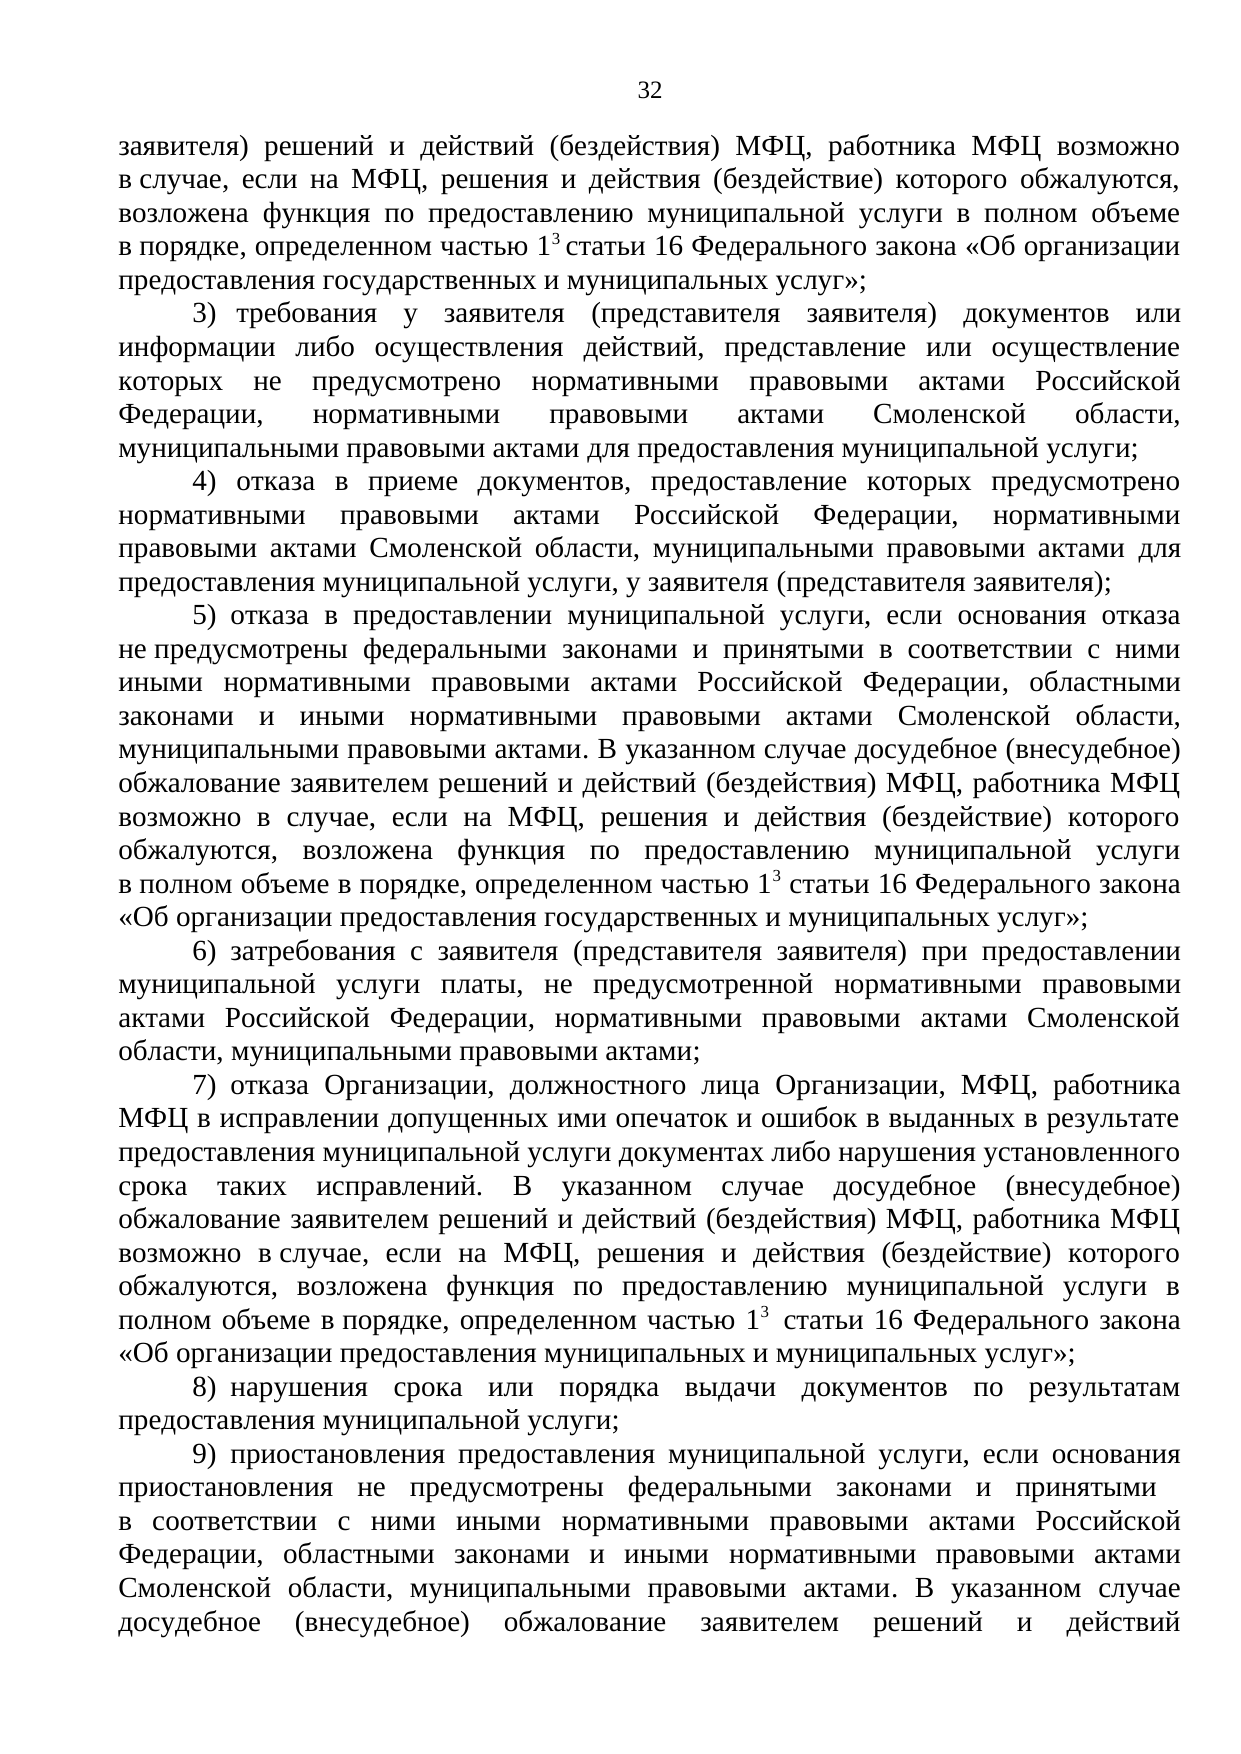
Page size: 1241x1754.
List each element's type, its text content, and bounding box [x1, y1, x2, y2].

list требования у заявителя (представителя заявителя) документов или информации либо осуществления действий, представление или осуществление которых не предусмотрено нормативными правовыми актами Российской Федерации, нормативными правовыми актами Смоленской области, муниципальными правовыми актами для предоставления муниципальной услуги; [118, 296, 1181, 463]
list затребования с заявителя (представителя заявителя) при предоставлении муниципальной услуги платы, не предусмотренной нормативными правовыми актами Российской Федерации, нормативными правовыми актами Смоленской области, муниципальными правовыми актами; [118, 933, 1181, 1067]
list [118, 1436, 1181, 1637]
list отказа Организации, должностного лица Организации, МФЦ, работника МФЦ в исправлении допущенных ими опечаток и ошибок в выданных в результате предоставления муниципальной услуги документах либо нарушения установленного срока таких исправлений. В указанном случае досудебное (внесудебное) обжалование заявителем решений и действий (бездействия) МФЦ, работника МФЦ возможно в случае, если на МФЦ, решения и действия (бездействие) которого обжалуются, возложена функция по предоставлению муниципальной услуги в полном объеме в порядке, определенном частью 13 статьи 16 Федерального закона «Об организации предоставления муниципальных и муниципальных услуг»; [118, 1067, 1181, 1369]
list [118, 128, 1181, 296]
text 4) отказа в приеме документов, предоставление которых предусмотрено нормативными правовыми актами Российской Федерации, нормативными правовыми актами Смоленской области, муниципальными правовыми актами для предоставления муниципальной услуги, у заявителя (представителя заявителя); [118, 463, 1181, 597]
list нарушения срока или порядка выдачи документов по результатам предоставления муниципальной услуги; [118, 1369, 1181, 1436]
text 5) отказа в предоставлении муниципальной услуги, если основания отказа не предусмотрены федеральными законами и принятыми в соответствии с ними иными нормативными правовыми актами Российской Федерации, областными законами и иными нормативными правовыми актами Смоленской области, муниципальными правовыми актами. В указанном случае досудебное (внесудебное) обжалование заявителем решений и действий (бездействия) МФЦ, работника МФЦ возможно в случае, если на МФЦ, решения и действия (бездействие) которого обжалуются, возложена функция по предоставлению муниципальной услуги в полном объеме в порядке, определенном частью 13 статьи 16 Федерального закона «Об организации предоставления государственных и муниципальных услуг»; [118, 597, 1181, 933]
